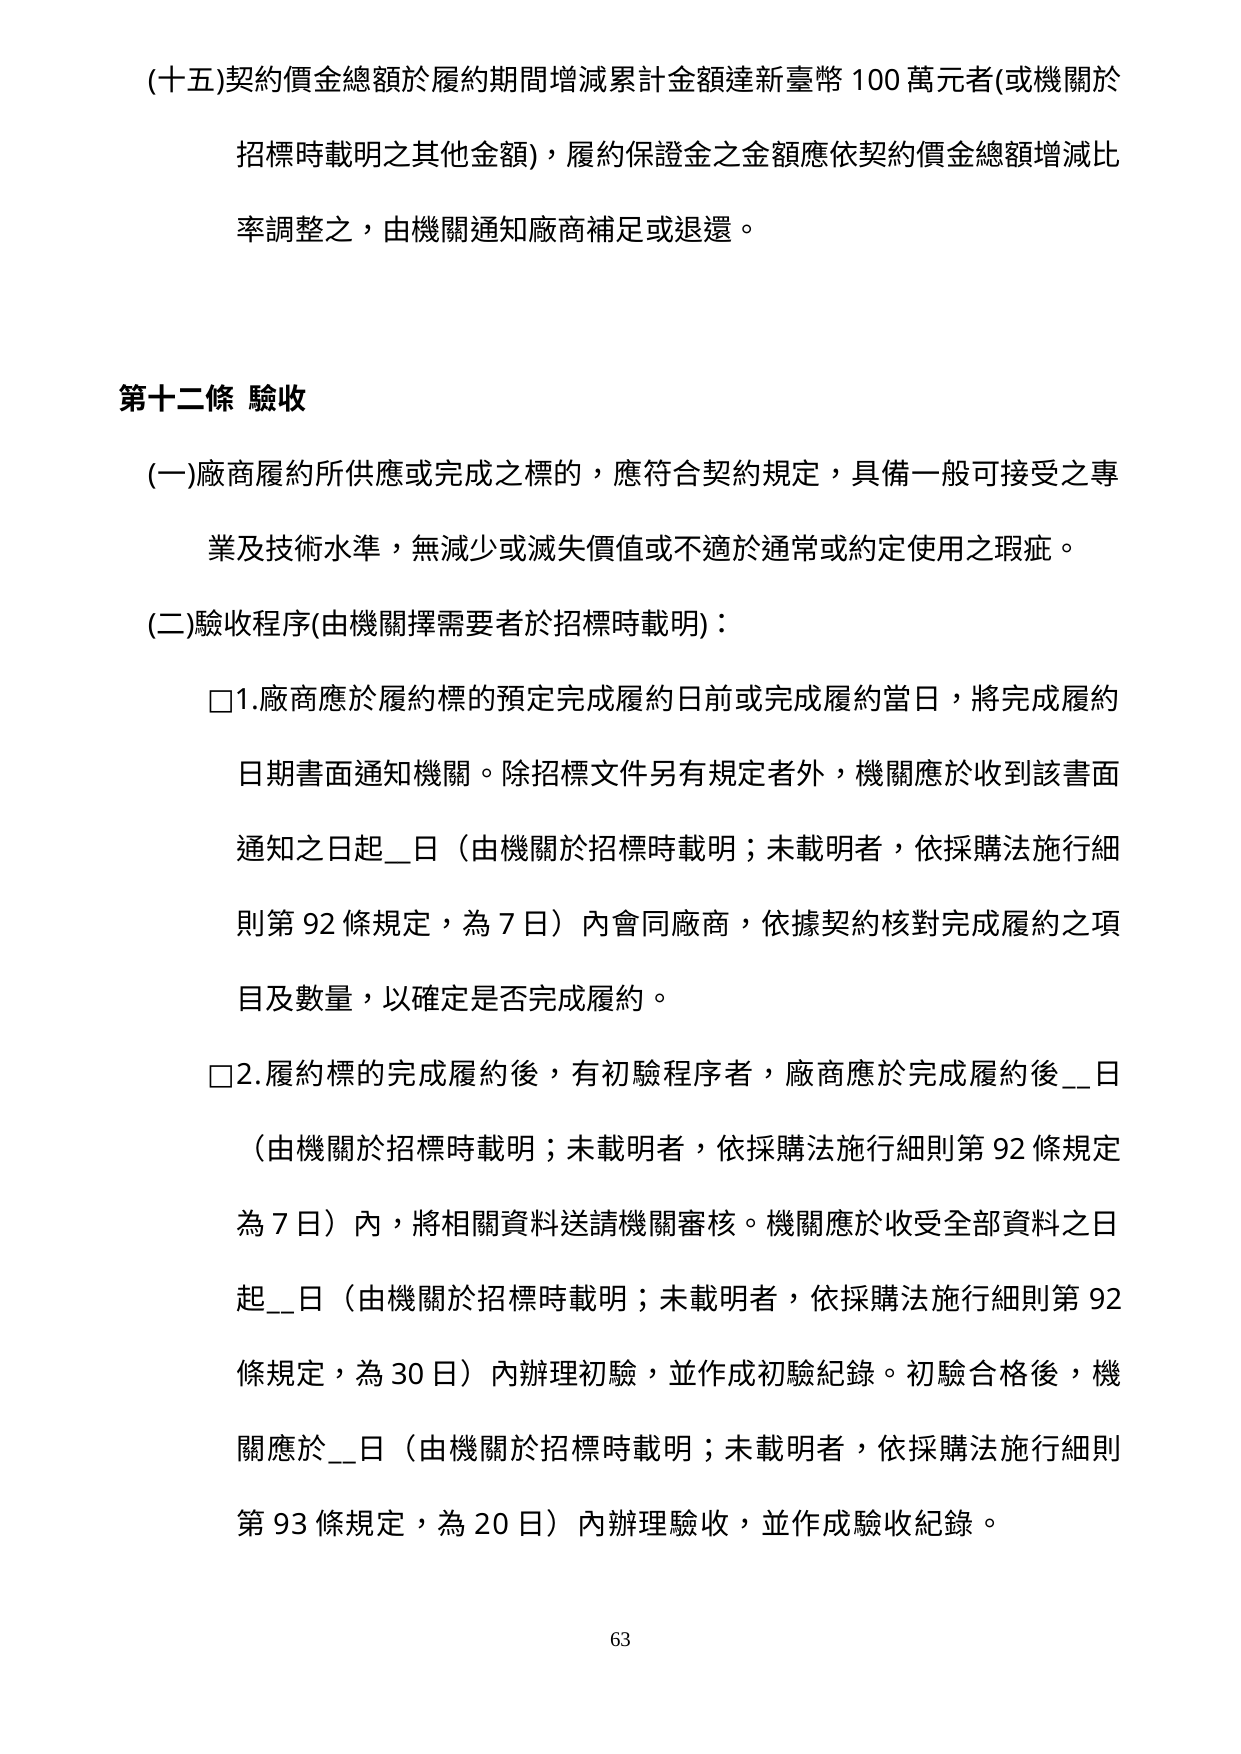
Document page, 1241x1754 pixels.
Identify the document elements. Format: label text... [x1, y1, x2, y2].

text □1.廠商應於履約標的預定完成履約日前或完成履約當日，將完成履約日期書面通知機關。除招標文件另有規定者外，機關應於收到該書面通知之日起__日（由機關於招標時載明；未載明者，依採購法施行細則第92條規定，為7日）內會同廠商，依據契約核對完成履約之項目及數量，以確定是否完成履約。 [207, 659, 1122, 1034]
text 第十二條 驗收 [118, 359, 1122, 434]
text (二)驗收程序(由機關擇需要者於招標時載明)： [148, 584, 1122, 659]
text □2.履約標的完成履約後，有初驗程序者，廠商應於完成履約後__日（由機關於招標時載明；未載明者，依採購法施行細則第92條規定，為7日）內，將相關資料送請機關審核。機關應於收受全部資料之日起__日（由機關於招標時載明；未載明者，依採購法施行細則第92條規定，為30日）內辦理初驗，並作成初驗紀錄。初驗合格後，機關應於__日（由機關於招標時載明；未載明者，依採購法施行細則第93條規定，為20日）內辦理驗收，並作成驗收紀錄。 [207, 1034, 1122, 1559]
text (一)廠商履約所供應或完成之標的，應符合契約規定，具備一般可接受之專業及技術水準，無減少或滅失價值或不適於通常或約定使用之瑕疵。 [148, 434, 1122, 584]
text (十五)契約價金總額於履約期間增減累計金額達新臺幣100萬元者(或機關於招標時載明之其他金額)，履約保證金之金額應依契約價金總額增減比率調整之，由機關通知廠商補足或退還。 [148, 41, 1122, 266]
